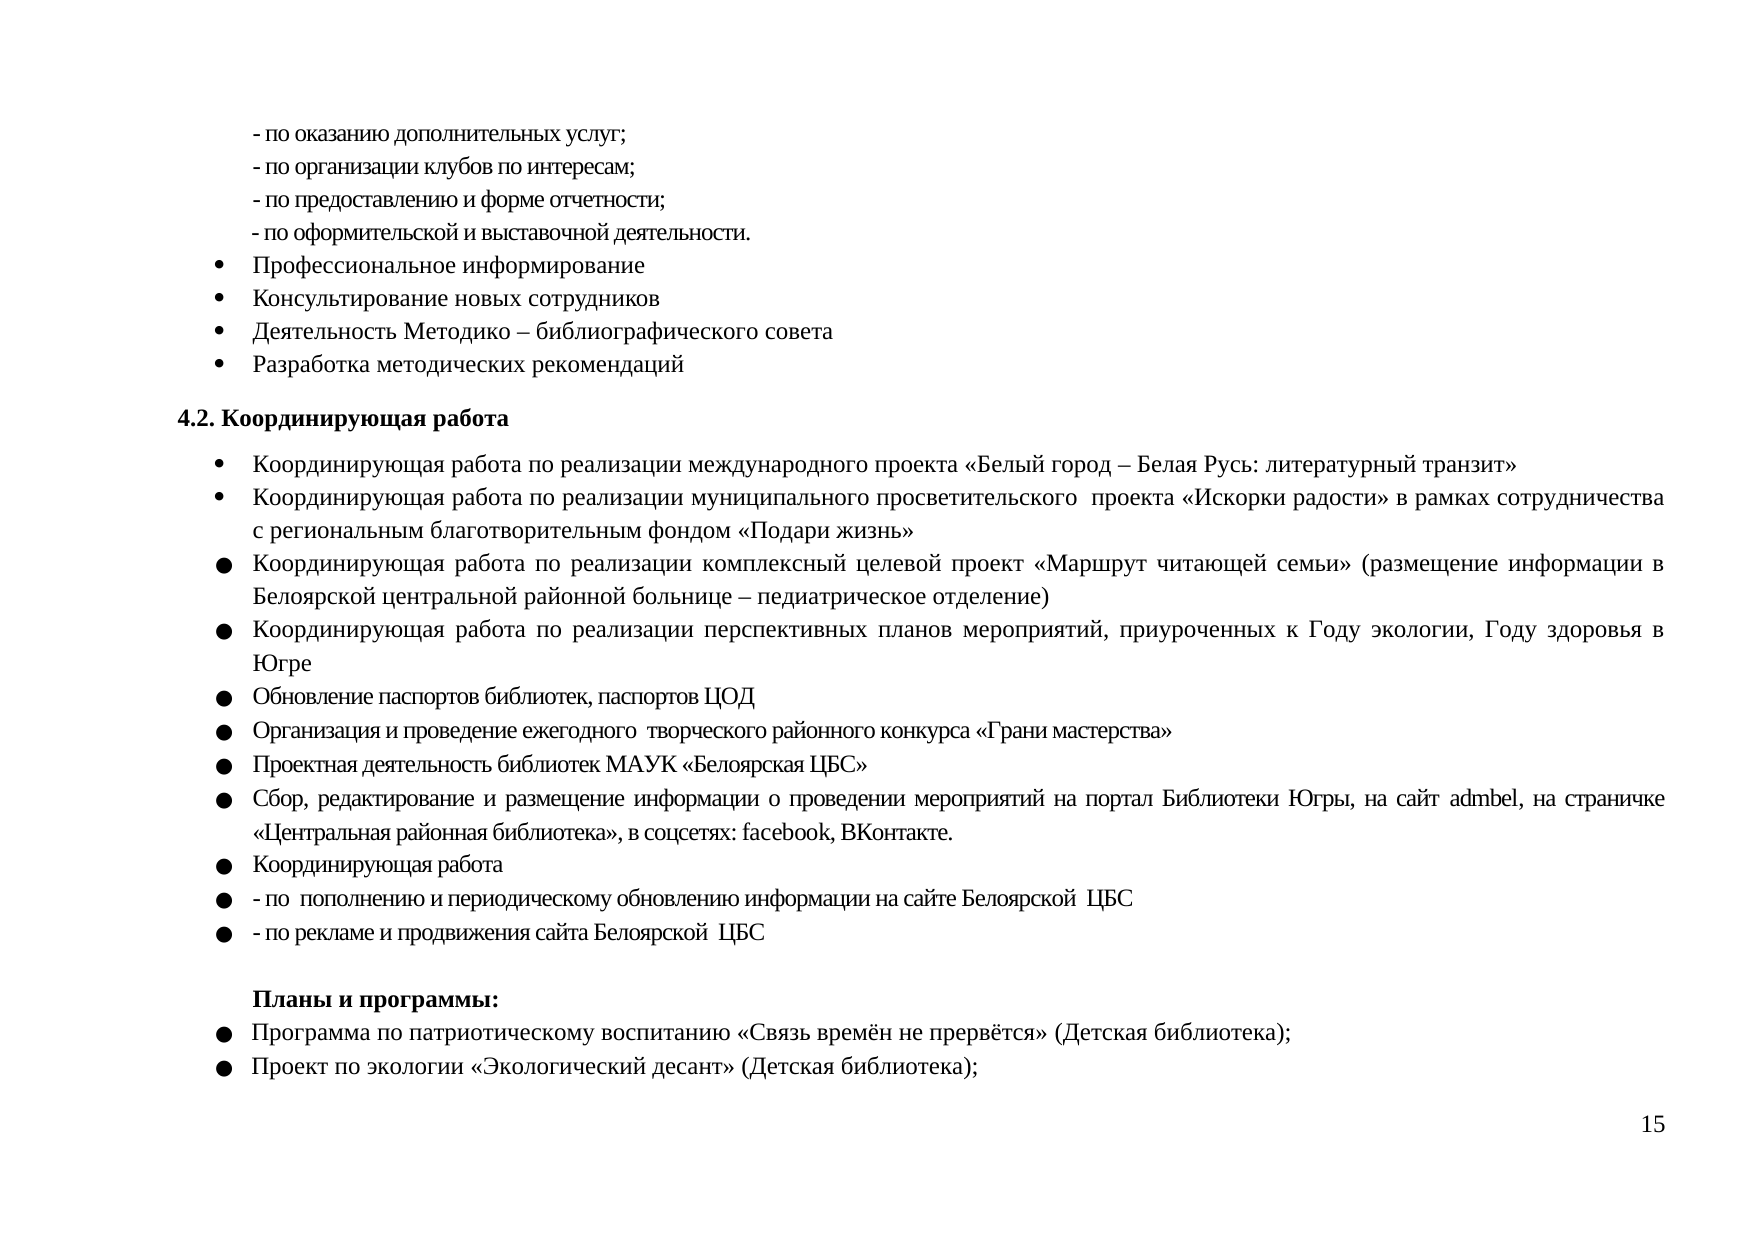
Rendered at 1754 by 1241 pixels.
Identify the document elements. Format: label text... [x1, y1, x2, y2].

list Координирующая работа [215, 849, 1665, 879]
list Обновление паспортов библиотек, паспортов ЦОД [215, 681, 1665, 711]
list - по оформительской и выставочной деятельности. [229, 217, 1665, 246]
list - по организации клубов по интересам; [252, 151, 1665, 180]
list Разработка методических рекомендаций [215, 349, 1665, 378]
list - по предоставлению и форме отчетности; [252, 184, 1665, 213]
list Организация и проведение ежегодного творческого районного конкурса «Грани мастерства» [215, 715, 1665, 744]
list Координирующая работа по реализации перспективных планов мероприятий, приуроченных к Году экологии, Году здоровья в Югре [215, 614, 1665, 677]
list - по пополнению и периодическому обновлению информации на сайте Белоярской ЦБС [215, 883, 1665, 913]
list Сбор, редактирование и размещение информации о проведении мероприятий на портал Библиотеки Югры, на сайт admbel, на страничке «Центральная районная библиотека», в соцсетях: facebook, ВКонтакте. [215, 783, 1665, 845]
subtitle 4.2. Координирующая работа [177, 403, 1665, 432]
list Проектная деятельность библиотек МАУК «Белоярская ЦБС» [215, 749, 1665, 778]
list Координирующая работа по реализации муниципального просветительского проекта «Искорки радости» в рамках сотрудничества с региональным благотворительным фондом «Подари жизнь» [215, 482, 1665, 543]
list - по рекламе и продвижения сайта Белоярской ЦБС [215, 917, 1665, 947]
list Планы и программы: [252, 984, 1665, 1013]
list Программа по патриотическому воспитанию «Связь времён не прервётся» (Детская библиотека); [215, 1017, 1665, 1047]
list Профессиональное информирование [215, 250, 1665, 279]
list Деятельность Методико – библиографического совета [215, 316, 1665, 345]
list - по оказанию дополнительных услуг; [252, 118, 1665, 147]
list Консультирование новых сотрудников [215, 283, 1665, 312]
list Координирующая работа по реализации международного проекта «Белый город – Белая Русь: литературный транзит» [215, 449, 1665, 477]
list Координирующая работа по реализации комплексный целевой проект «Маршрут читающей семьи» (размещение информации в Белоярской центральной районной больнице – педиатрическое отделение) [215, 548, 1665, 610]
list Проект по экологии «Экологический десант» (Детская библиотека); [215, 1051, 1665, 1081]
